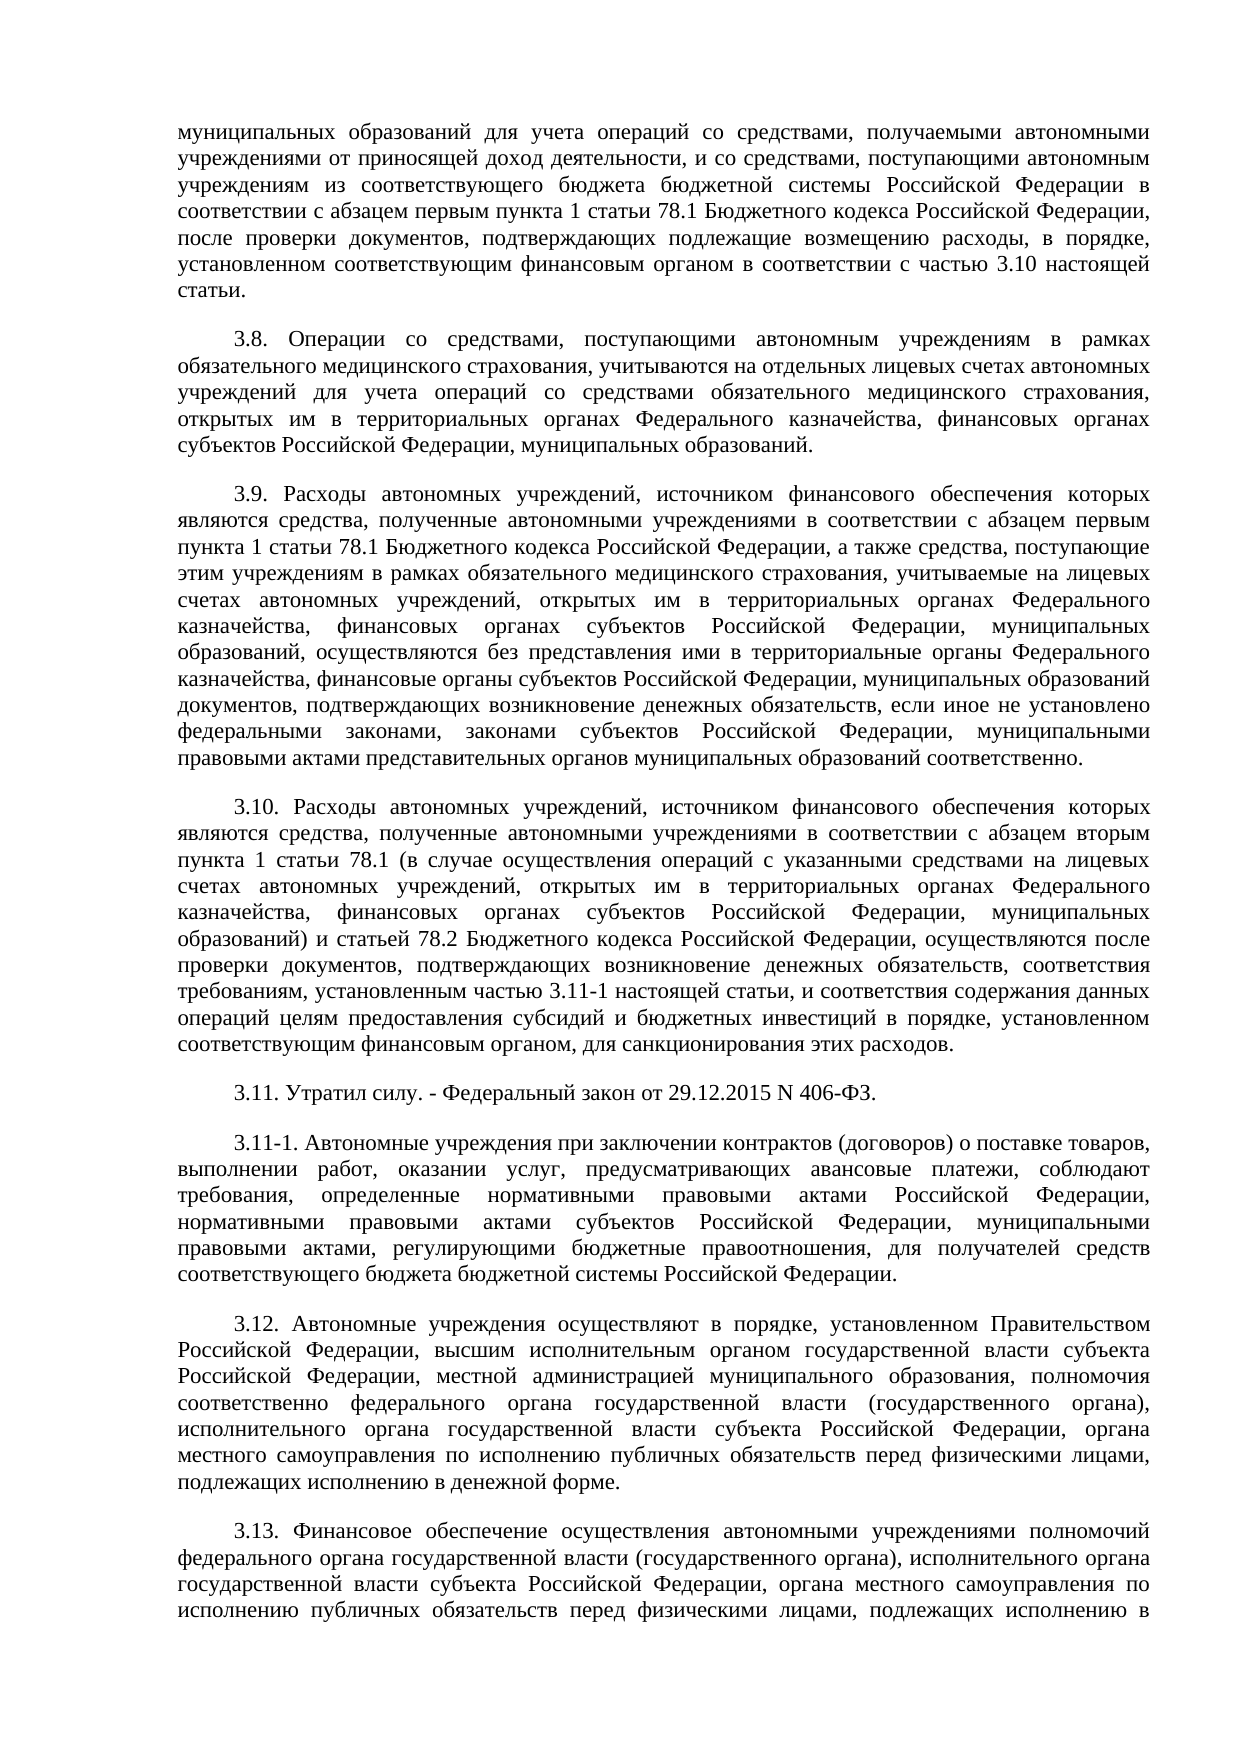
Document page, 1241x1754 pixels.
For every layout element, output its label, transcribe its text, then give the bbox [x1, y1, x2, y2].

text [177, 1517, 1152, 1623]
text 3.9. Расходы автономных учреждений, источником финансового обеспечения которых являются средства, полученные автономными учреждениями в соответствии с абзацем первым пункта 1 статьи 78.1 Бюджетного кодекса Российской Федерации, а также средства, поступающие этим учреждениям в рамках обязательного медицинского страхования, учитываемые на лицевых счетах автономных учреждений, открытых им в территориальных органах Федерального казначейства, финансовых органах субъектов Российской Федерации, муниципальных образований, осуществляются без представления ими в территориальные органы Федерального казначейства, финансовые органы субъектов Российской Федерации, муниципальных образований документов, подтверждающих возникновение денежных обязательств, если иное не установлено федеральными законами, законами субъектов Российской Федерации, муниципальными правовыми актами представительных органов муниципальных образований соответственно. [177, 480, 1152, 770]
text 3.10. Расходы автономных учреждений, источником финансового обеспечения которых являются средства, полученные автономными учреждениями в соответствии с абзацем вторым пункта 1 статьи 78.1 (в случае осуществления операций с указанными средствами на лицевых счетах автономных учреждений, открытых им в территориальных органах Федерального казначейства, финансовых органах субъектов Российской Федерации, муниципальных образований) и статьей 78.2 Бюджетного кодекса Российской Федерации, осуществляются после проверки документов, подтверждающих возникновение денежных обязательств, соответствия требованиям, установленным частью 3.11-1 настоящей статьи, и соответствия содержания данных операций целям предоставления субсидий и бюджетных инвестиций в порядке, установленном соответствующим финансовым органом, для санкционирования этих расходов. [177, 793, 1152, 1057]
text 3.11. Утратил силу. - Федеральный закон от 29.12.2015 N 406-ФЗ. [177, 1079, 1152, 1106]
text 3.8. Операции со средствами, поступающими автономным учреждениям в рамках обязательного медицинского страхования, учитываются на отдельных лицевых счетах автономных учреждений для учета операций со средствами обязательного медицинского страхования, открытых им в территориальных органах Федерального казначейства, финансовых органах субъектов Российской Федерации, муниципальных образований. [177, 326, 1152, 457]
text 3.12. Автономные учреждения осуществляют в порядке, установленном Правительством Российской Федерации, высшим исполнительным органом государственной власти субъекта Российской Федерации, местной администрацией муниципального образования, полномочия соответственно федерального органа государственной власти (государственного органа), исполнительного органа государственной власти субъекта Российской Федерации, органа местного самоуправления по исполнению публичных обязательств перед физическими лицами, подлежащих исполнению в денежной форме. [177, 1310, 1152, 1494]
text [177, 118, 1152, 303]
text 3.11-1. Автономные учреждения при заключении контрактов (договоров) о поставке товаров, выполнении работ, оказании услуг, предусматривающих авансовые платежи, соблюдают требования, определенные нормативными правовыми актами Российской Федерации, нормативными правовыми актами субъектов Российской Федерации, муниципальными правовыми актами, регулирующими бюджетные правоотношения, для получателей средств соответствующего бюджета бюджетной системы Российской Федерации. [177, 1129, 1152, 1287]
